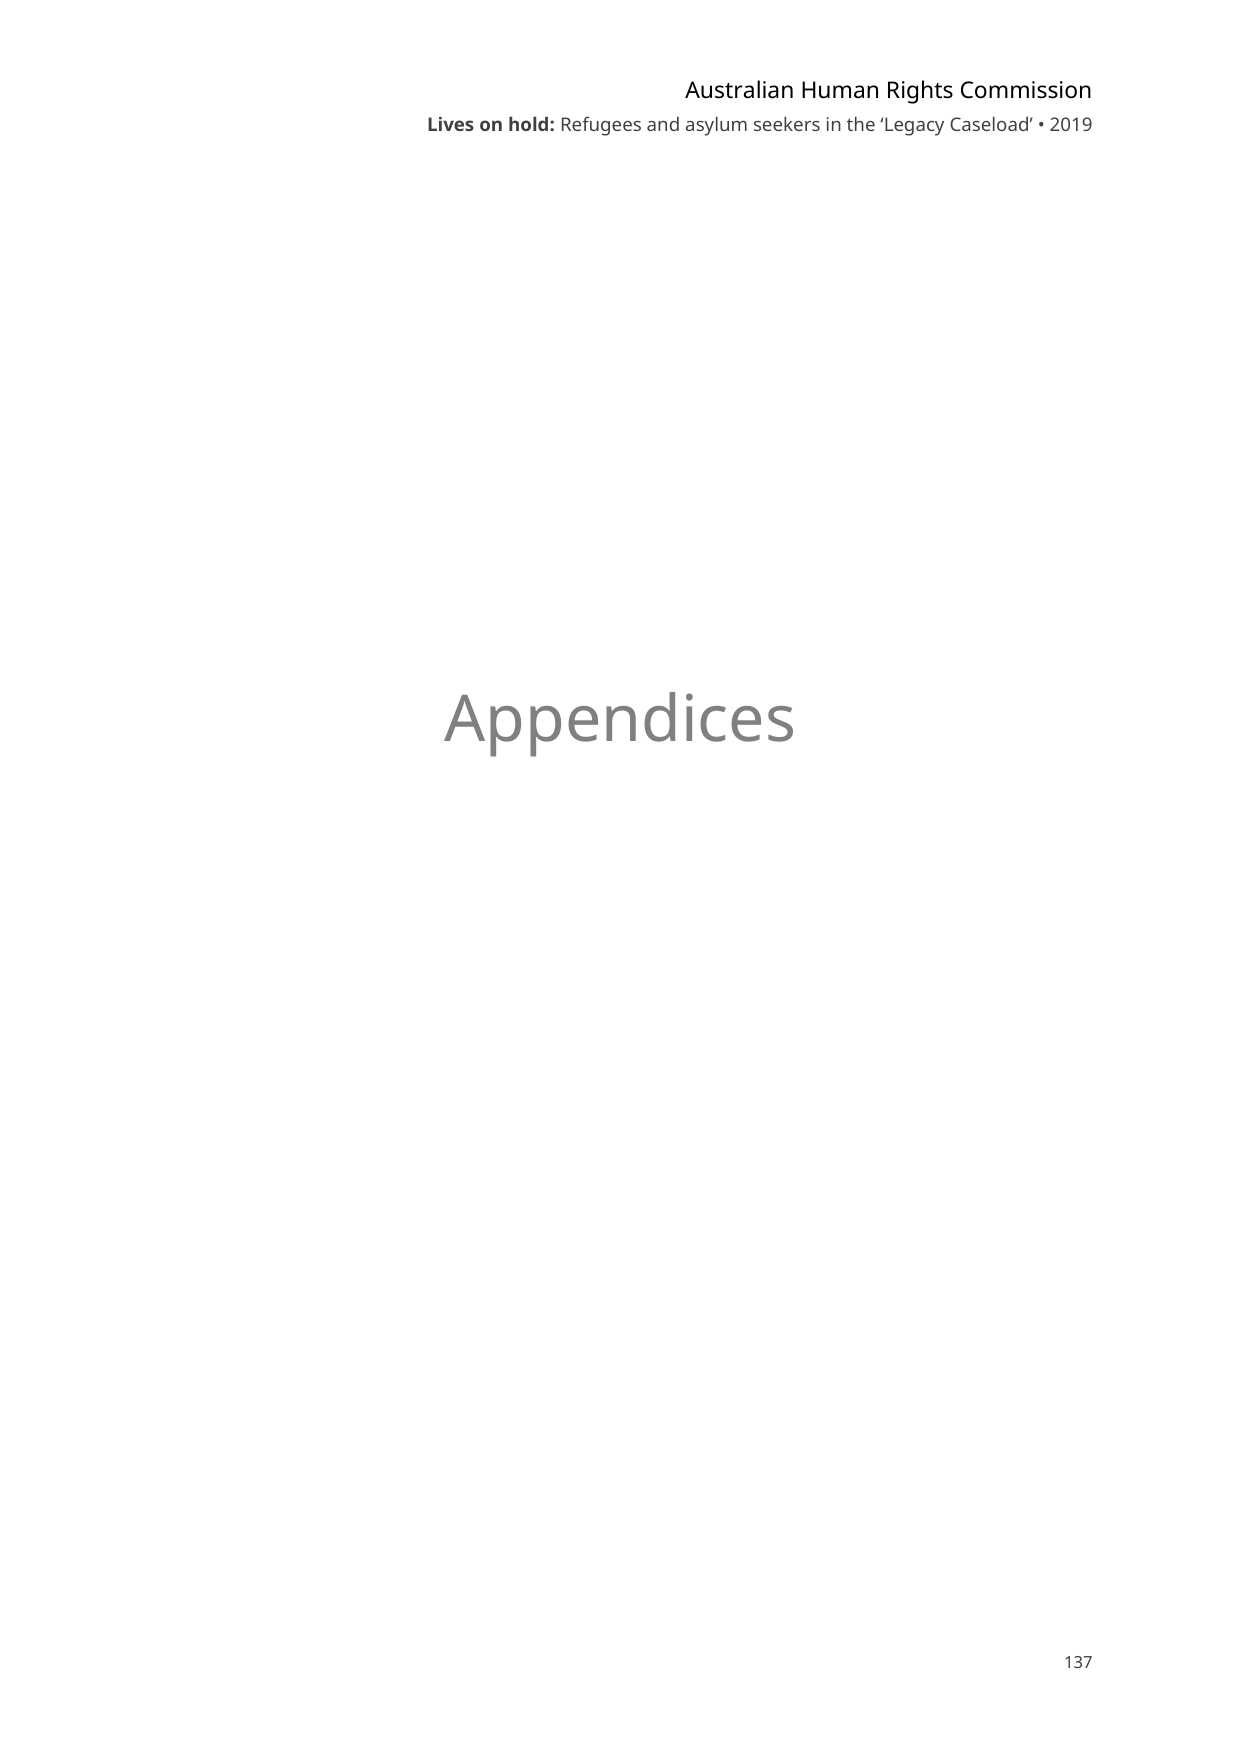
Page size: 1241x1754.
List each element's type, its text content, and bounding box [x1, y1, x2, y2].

subtitle Appendices [148, 672, 1092, 760]
